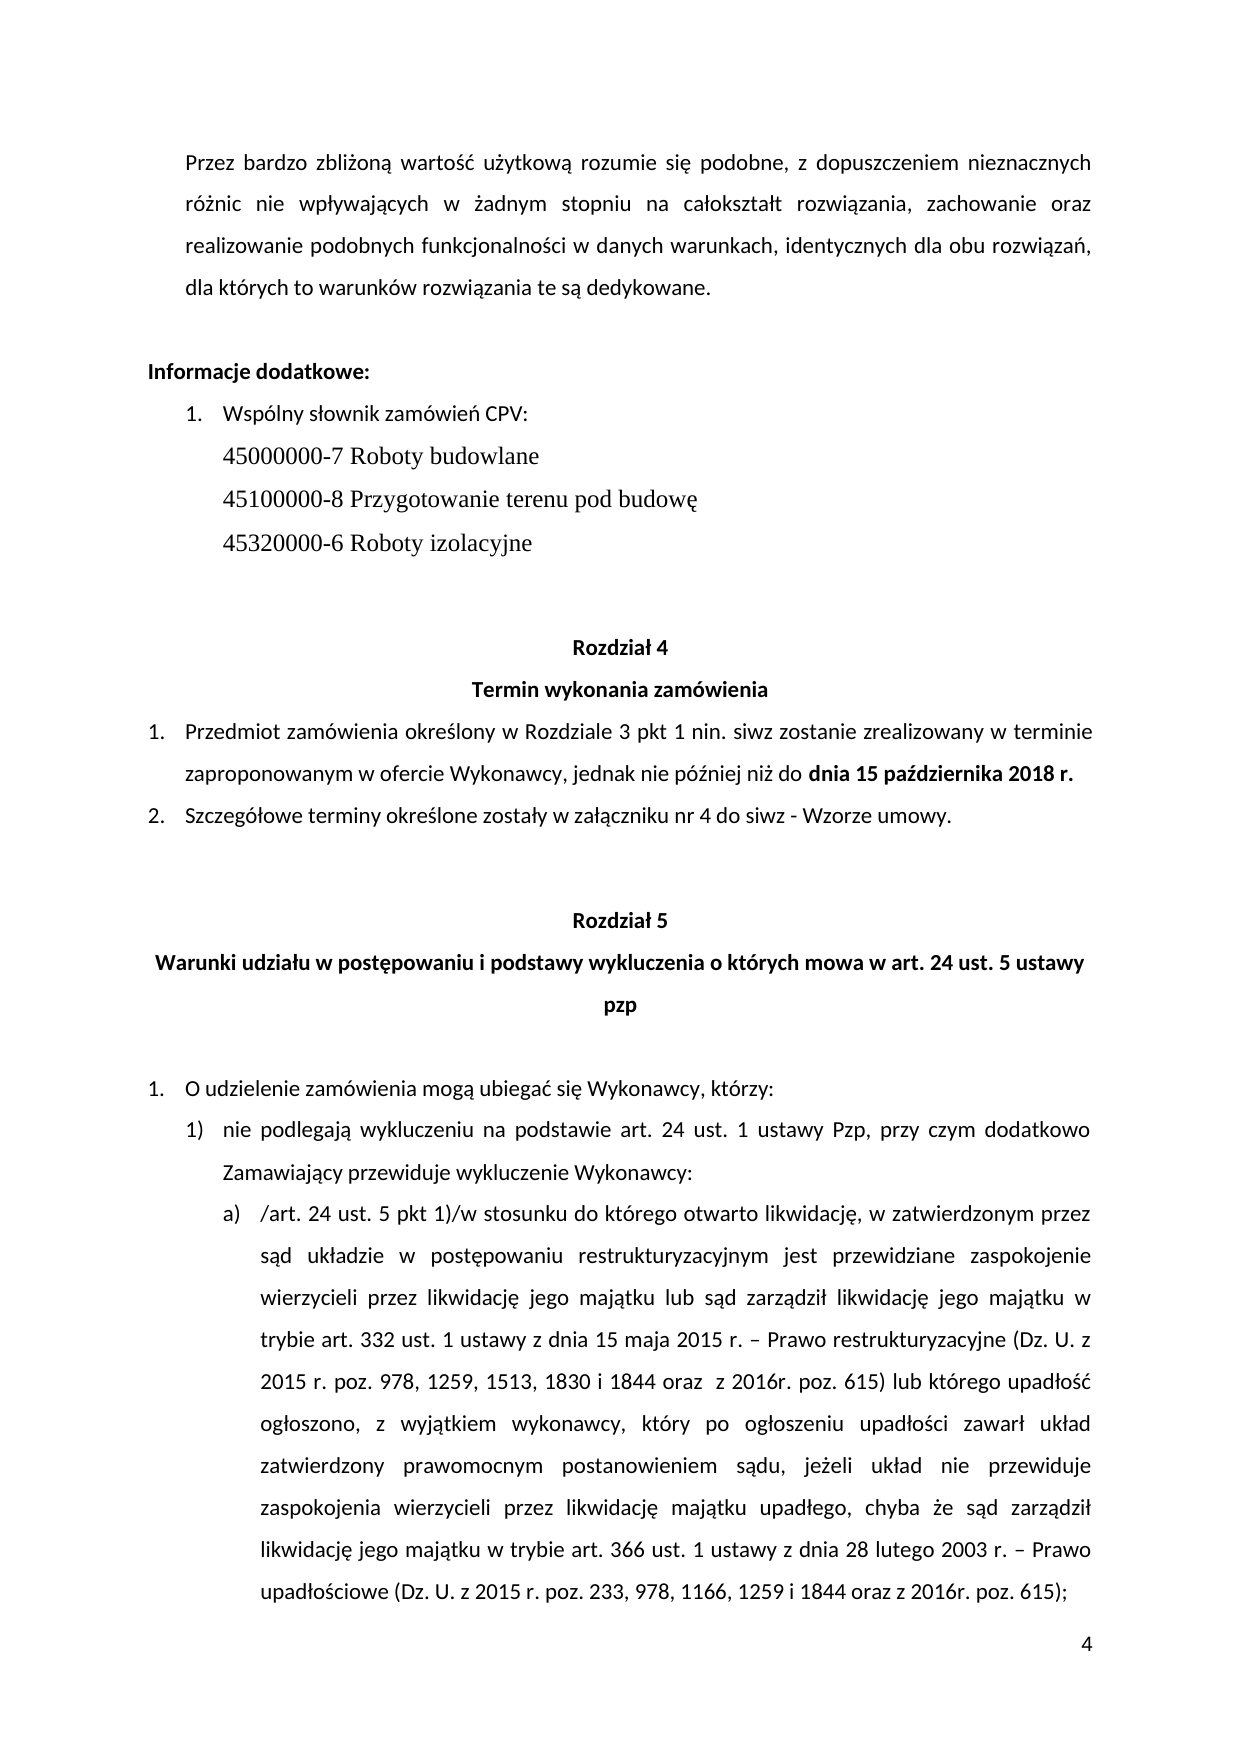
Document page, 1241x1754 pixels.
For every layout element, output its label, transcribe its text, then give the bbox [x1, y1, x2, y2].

list Szczegółowe terminy określone zostały w załączniku nr 4 do siwz - Wzorze umowy. [148, 801, 1093, 829]
text Termin wykonania zamówienia [148, 675, 1093, 703]
list Wspólny słownik zamówień CPV: [185, 399, 1093, 427]
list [148, 148, 1093, 302]
text Warunki udziału w postępowaniu i podstawy wykluczenia o których mowa w art. 24 ust. 5 ustawy pzp [148, 948, 1093, 1018]
list O udzielenie zamówienia mogą ubiegać się Wykonawcy, którzy: [147, 1074, 1093, 1102]
text Rozdział 4 [148, 633, 1093, 661]
text Rozdział 5 [148, 906, 1093, 934]
list Przedmiot zamówienia określony w Rozdziale 3 pkt 1 nin. siwz zostanie zrealizowany w terminie zaproponowanym w ofercie Wykonawcy, jednak nie później niż do dnia 15 października 2018 r. [148, 717, 1093, 787]
text 45000000-7 Roboty budowlane 45100000-8 Przygotowanie terenu pod budowę 45320000-6 Roboty izolacyjne [223, 441, 1093, 556]
list /art. 24 ust. 5 pkt 1)/w stosunku do którego otwarto likwidację, w zatwierdzonym przez sąd układzie w postępowaniu restrukturyzacyjnym jest przewidziane zaspokojenie wierzycieli przez likwidację jego majątku lub sąd zarządził likwidację jego majątku w trybie art. 332 ust. 1 ustawy z dnia 15 maja 2015 r. – Prawo restrukturyzacyjne (Dz. U. z 2015 r. poz. 978, 1259, 1513, 1830 i 1844 oraz z 2016r. poz. 615) lub którego upadłość ogłoszono, z wyjątkiem wykonawcy, który po ogłoszeniu upadłości zawarł układ zatwierdzony prawomocnym postanowieniem sądu, jeżeli układ nie przewiduje zaspokojenia wierzycieli przez likwidację majątku upadłego, chyba że sąd zarządził likwidację jego majątku w trybie art. 366 ust. 1 ustawy z dnia 28 lutego 2003 r. – Prawo upadłościowe (Dz. U. z 2015 r. poz. 233, 978, 1166, 1259 i 1844 oraz z 2016r. poz. 615); [223, 1199, 1093, 1605]
text Informacje dodatkowe: [148, 357, 1093, 386]
list nie podlegają wykluczeniu na podstawie art. 24 ust. 1 ustawy Pzp, przy czym dodatkowo Zamawiający przewiduje wykluczenie Wykonawcy: [185, 1116, 1093, 1186]
